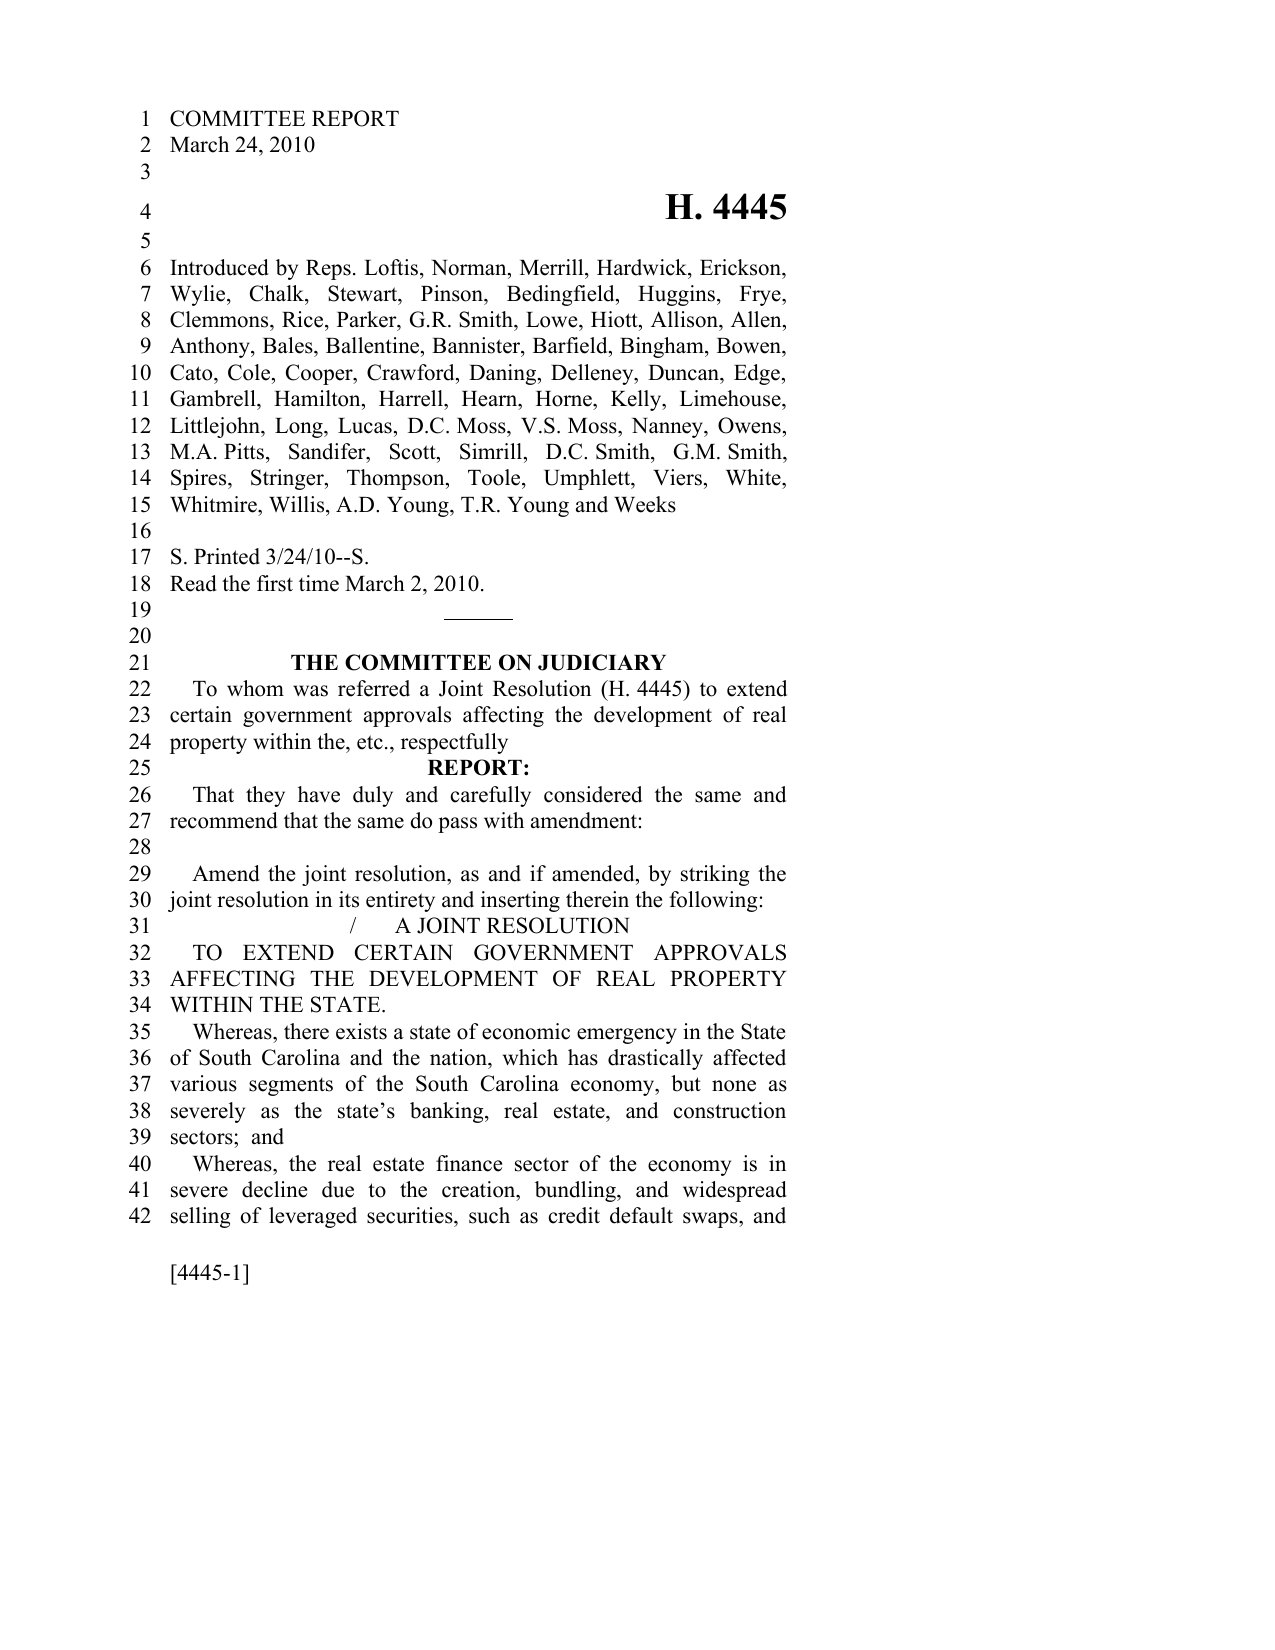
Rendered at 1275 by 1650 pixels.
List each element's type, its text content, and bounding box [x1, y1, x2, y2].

text / A JOINT RESOLUTION [169, 912, 787, 939]
text S. Printed 3/24/10--S. [169, 543, 787, 570]
text TO EXTEND CERTAIN GOVERNMENT APPROVALS AFFECTING THE DEVELOPMENT OF REAL PROPERTY WITHIN THE STATE. [169, 939, 787, 1018]
text Whereas, there exists a state of economic emergency in the State of South Carolina and the nation, which has drastically affected various segments of the South Carolina economy, but none as severely as the state’s banking, real estate, and construction sectors; and [169, 1018, 787, 1149]
text REPORT: [169, 754, 787, 781]
text Amend the joint resolution, as and if amended, by striking the joint resolution in its entirety and inserting therein the following: [169, 860, 787, 912]
text COMMITTEE REPORT [169, 105, 787, 131]
text Read the first time March 2, 2010. [169, 570, 787, 596]
text Introduced by Reps. Loftis, Norman, Merrill, Hardwick, Erickson, Wylie, Chalk, Stewart, Pinson, Bedingfield, Huggins, Frye, Clemmons, Rice, Parker, G.R. Smith, Lowe, Hiott, Allison, Allen, Anthony, Bales, Ballentine, Bannister, Barfield, Bingham, Bowen, Cato, Cole, Cooper, Crawford, Daning, Delleney, Duncan, Edge, Gambrell, Hamilton, Harrell, Hearn, Horne, Kelly, Limehouse, Littlejohn, Long, Lucas, D.C. Moss, V.S. Moss, Nanney, Owens, M.A. Pitts, Sandifer, Scott, Simrill, D.C. Smith, G.M. Smith, Spires, Stringer, Thompson, Toole, Umphlett, Viers, White, Whitmire, Willis, A.D. Young, T.R. Young and Weeks [169, 253, 787, 517]
text H. 4445 [169, 184, 787, 227]
text March 24, 2010 [169, 131, 787, 158]
text THE COMMITTEE ON JUDICIARY [169, 649, 787, 675]
text To whom was referred a Joint Resolution (H. 4445) to extend certain government approvals affecting the development of real property within the, etc., respectfully [169, 675, 787, 754]
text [169, 1149, 787, 1229]
text That they have duly and carefully considered the same and recommend that the same do pass with amendment: [169, 781, 787, 833]
